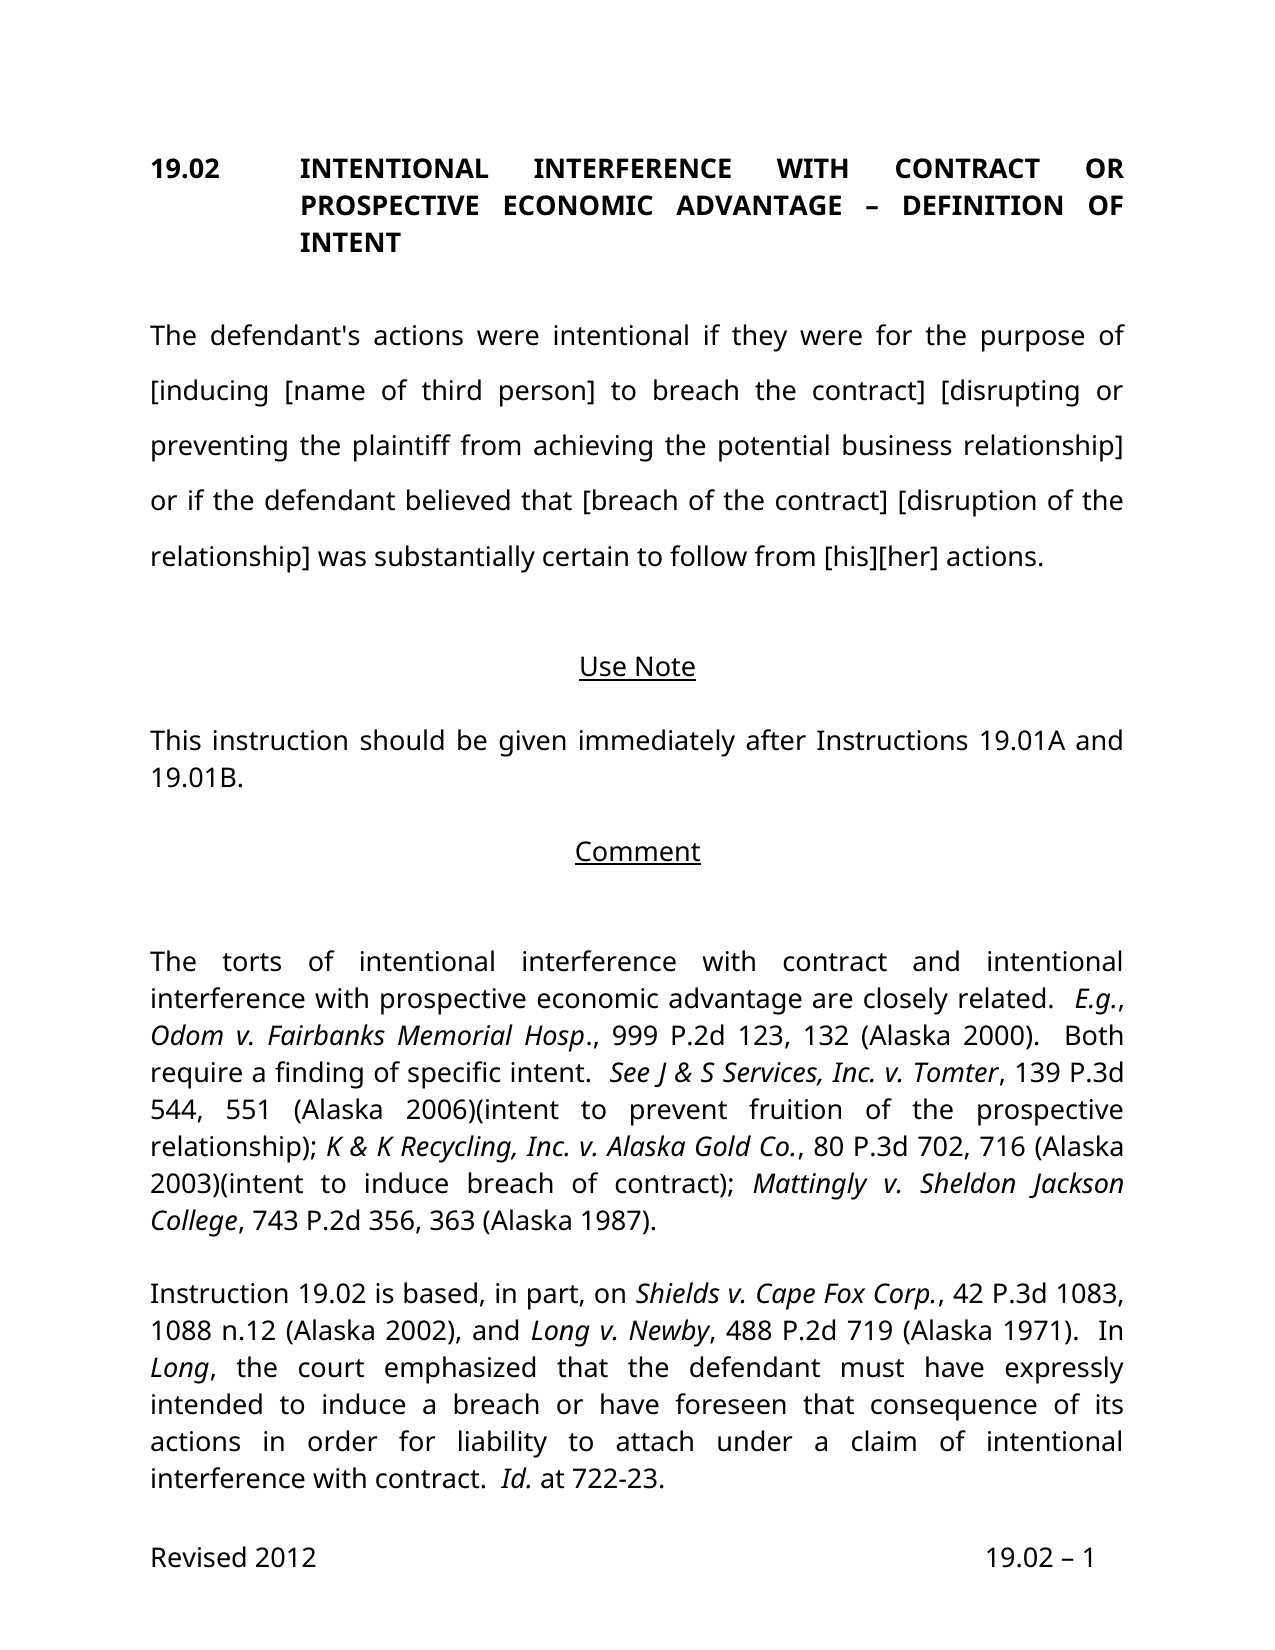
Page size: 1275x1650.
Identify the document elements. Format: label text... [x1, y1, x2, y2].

text The torts of intentional interference with contract and intentional interference with prospective economic advantage are closely related. E.g., Odom v. Fairbanks Memorial Hosp., 999 P.2d 123, 132 (Alaska 2000). Both require a finding of specific intent. See J & S Services, Inc. v. Tomter, 139 P.3d 544, 551 (Alaska 2006)(intent to prevent fruition of the prospective relationship); K & K Recycling, Inc. v. Alaska Gold Co., 80 P.3d 702, 716 (Alaska 2003)(intent to induce breach of contract); Mattingly v. Sheldon Jackson College, 743 P.2d 356, 363 (Alaska 1987). [150, 943, 1125, 1238]
subtitle Use Note [150, 648, 1125, 685]
text This instruction should be given immediately after Instructions 19.01A and 19.01B. [150, 722, 1125, 795]
text Instruction 19.02 is based, in part, on Shields v. Cape Fox Corp., 42 P.3d 1083, 1088 n.12 (Alaska 2002), and Long v. Newby, 488 P.2d 719 (Alaska 1971). In Long, the court emphasized that the defendant must have expressly intended to induce a breach or have foreseen that consequence of its actions in order for liability to attach under a claim of intentional interference with contract. Id. at 722-23. [150, 1275, 1125, 1496]
text The defendant's actions were intentional if they were for the purpose of [inducing [name of third person] to breach the contract] [disrupting or preventing the plaintiff from achieving the potential business relationship] or if the defendant believed that [breach of the contract] [disruption of the relationship] was substantially certain to follow from [his][her] actions. [150, 316, 1125, 574]
subtitle Comment [150, 832, 1125, 869]
text 19.02 Intentional Interference with Contract or Prospective Economic Advantage – DEFINITION OF iNTENT [150, 150, 1125, 261]
